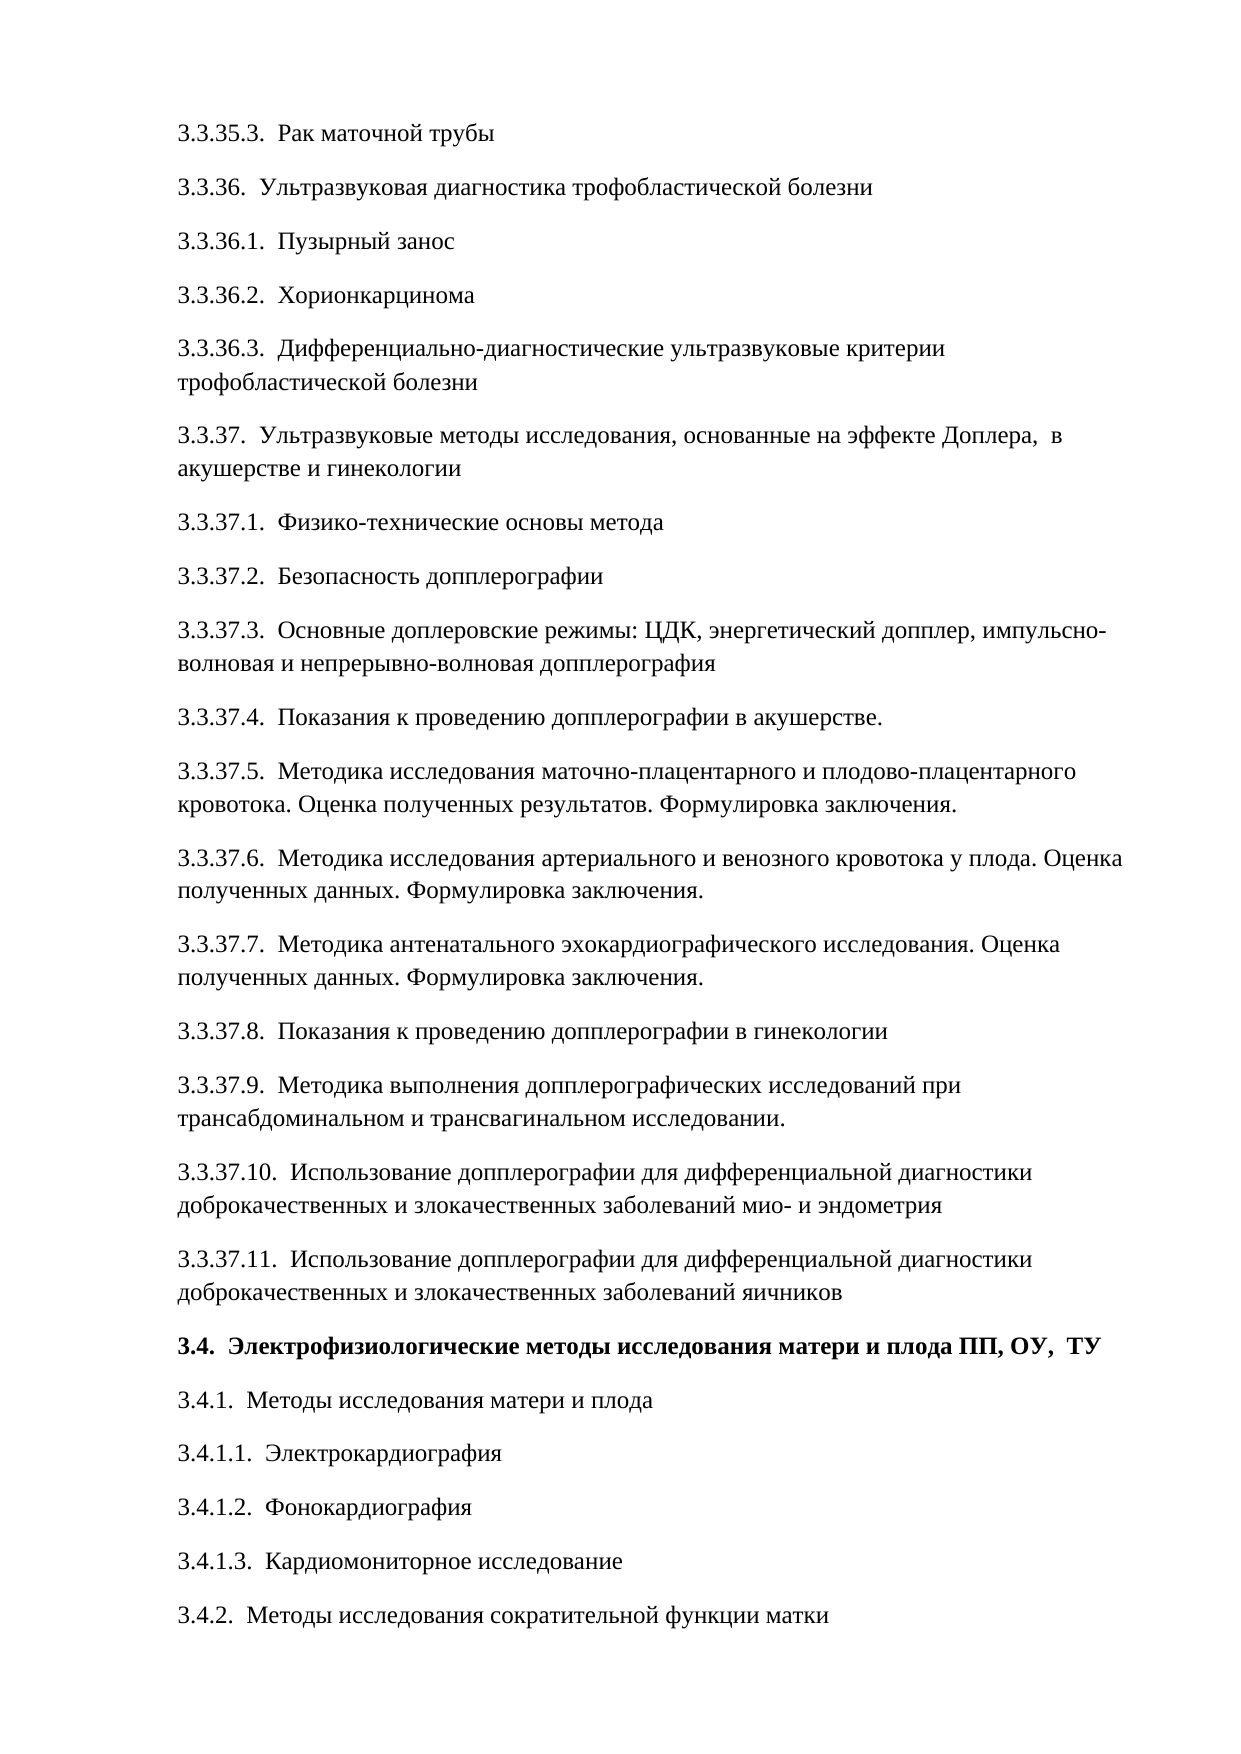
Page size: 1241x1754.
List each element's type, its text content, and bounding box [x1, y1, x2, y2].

text 3.3.37.5. Методика исследования маточно-плацентарного и плодово-плацентарного кровотока. Оценка полученных результатов. Формулировка заключения. [177, 756, 1152, 817]
text 3.3.37.2. Безопасность допплерографии [177, 561, 1152, 590]
text 3.4.1.3. Кардиомониторное исследование [177, 1546, 1152, 1575]
text 3.3.35.3. Рак маточной трубы [177, 118, 1152, 147]
text 3.3.37.8. Показания к проведению допплерографии в гинекологии [177, 1016, 1152, 1045]
text 3.3.37. Ультразвуковые методы исследования, основанные на эффекте Доплера, в акушерстве и гинекологии [177, 420, 1152, 482]
text 3.3.37.11. Использование допплерографии для дифференциальной диагностики доброкачественных и злокачественных заболеваний яичников [177, 1244, 1152, 1306]
text 3.4. Электрофизиологические методы исследования матери и плода ПП, ОУ, ТУ [177, 1331, 1152, 1359]
text 3.3.37.4. Показания к проведению допплерографии в акушерстве. [177, 702, 1152, 731]
text 3.3.36.1. Пузырный занос [177, 226, 1152, 254]
text 3.3.37.3. Основные доплеровские режимы: ЦДК, энергетический допплер, импульсно-волновая и непрерывно-волновая допплерография [177, 615, 1152, 677]
text 3.3.37.1. Физико-технические основы метода [177, 507, 1152, 536]
text 3.3.37.9. Методика выполнения допплерографических исследований при трансабдоминальном и трансвагинальном исследовании. [177, 1070, 1152, 1132]
text 3.3.36.2. Хорионкарцинома [177, 280, 1152, 308]
text 3.4.1.2. Фонокардиография [177, 1492, 1152, 1521]
text 3.4.1.1. Электрокардиография [177, 1438, 1152, 1467]
text 3.3.37.7. Методика антенатального эхокардиографического исследования. Оценка полученных данных. Формулировка заключения. [177, 929, 1152, 991]
text 3.4.1. Методы исследования матери и плода [177, 1385, 1152, 1413]
text 3.3.37.10. Использование допплерографии для дифференциальной диагностики доброкачественных и злокачественных заболеваний мио- и эндометрия [177, 1157, 1152, 1219]
text 3.3.36.3. Дифференциально-диагностические ультразвуковые критерии трофобластической болезни [177, 333, 1152, 395]
text 3.4.2. Методы исследования сократительной функции матки [177, 1600, 1152, 1629]
text 3.3.36. Ультразвуковая диагностика трофобластической болезни [177, 172, 1152, 201]
text 3.3.37.6. Методика исследования артериального и венозного кровотока у плода. Оценка полученных данных. Формулировка заключения. [177, 843, 1152, 904]
